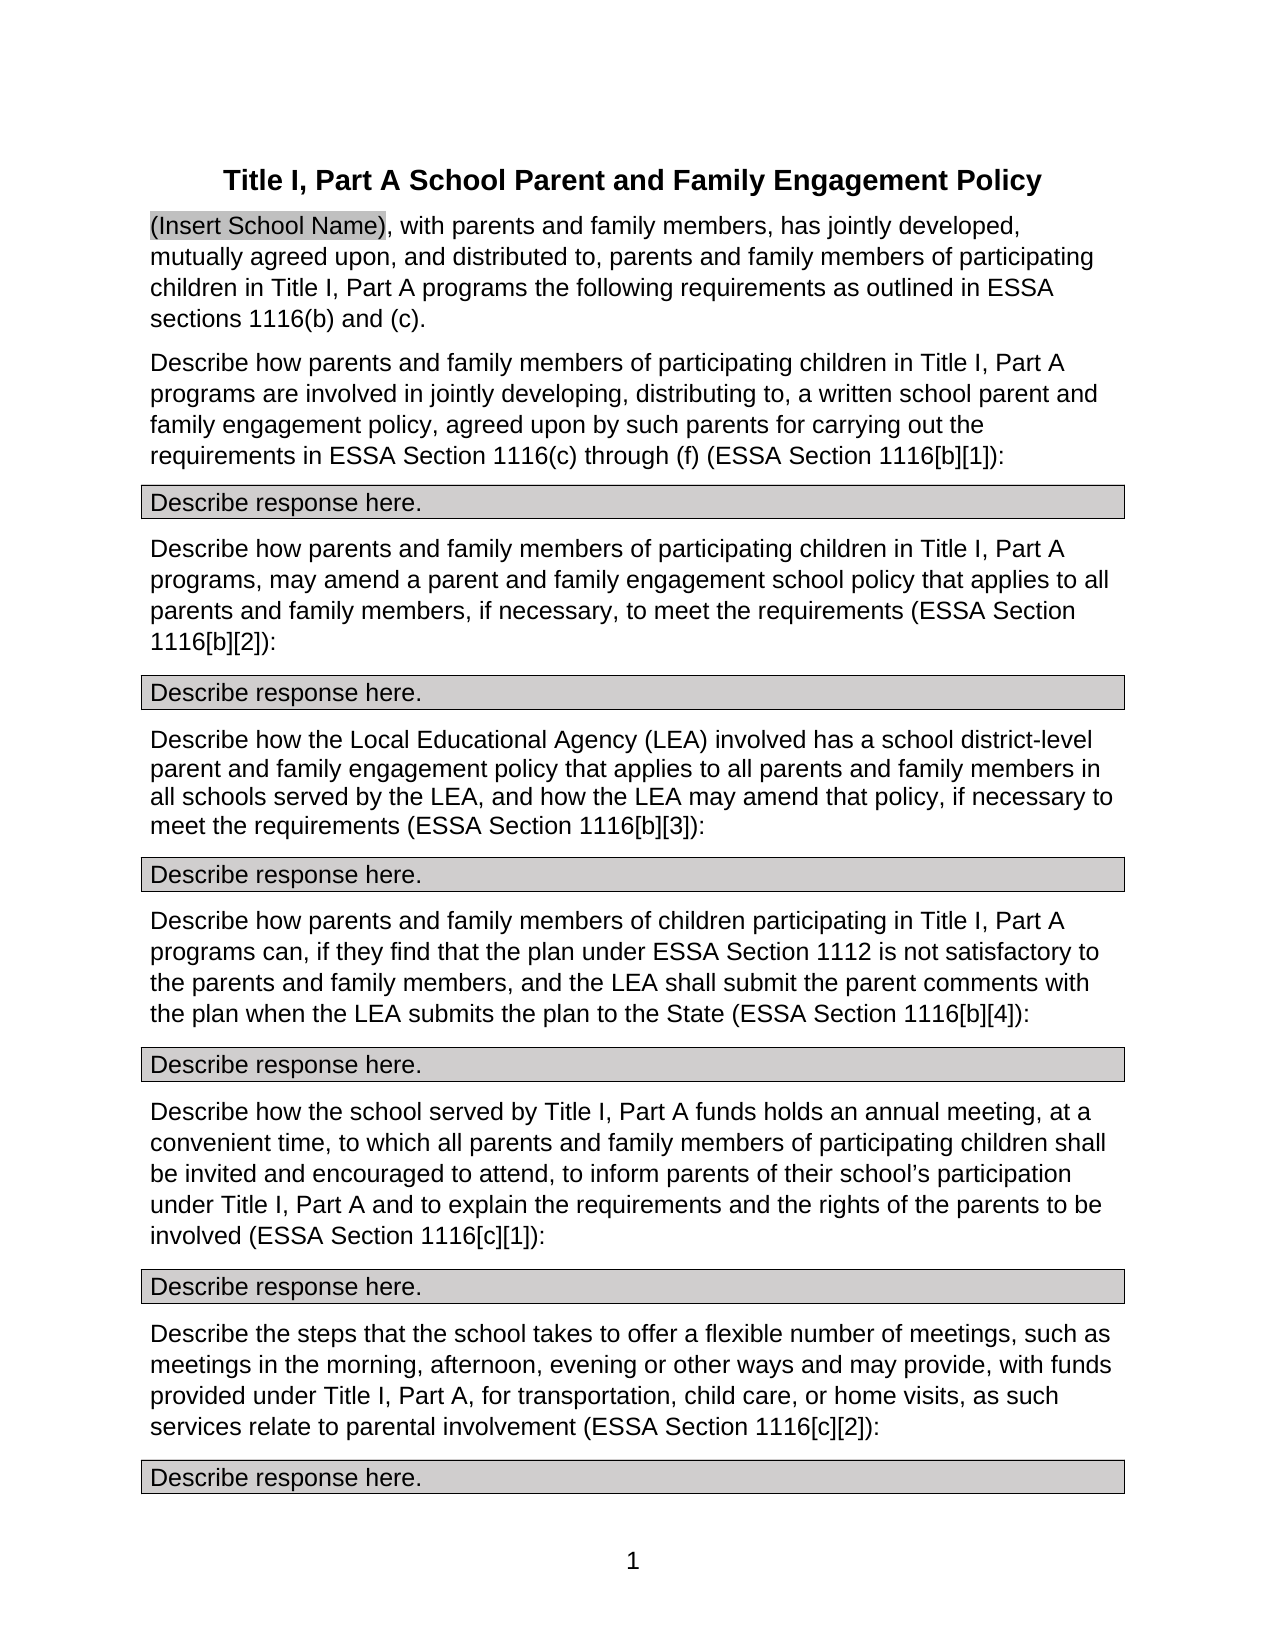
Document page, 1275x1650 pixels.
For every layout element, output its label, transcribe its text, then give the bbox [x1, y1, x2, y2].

text Describe response here. [142, 676, 1124, 709]
text Describe response here. [142, 1048, 1124, 1081]
text Describe how parents and family members of participating children in Title I, Part A programs, may amend a parent and family engagement school policy that applies to all parents and family members, if necessary, to meet the requirements (ESSA Section 1116[b][2]): [150, 534, 1116, 656]
text (Insert School Name), with parents and family members, has jointly developed, mutually agreed upon, and distributed to, parents and family members of participating children in Title I, Part A programs the following requirements as outlined in ESSA sections 1116(b) and (c). [150, 211, 1116, 333]
text Describe the steps that the school takes to offer a flexible number of meetings, such as meetings in the morning, afternoon, evening or other ways and may provide, with funds provided under Title I, Part A, for transportation, child care, or home visits, as such services relate to parental involvement (ESSA Section 1116[c][2]): [150, 1319, 1116, 1441]
text Describe how the school served by Title I, Part A funds holds an annual meeting, at a convenient time, to which all parents and family members of participating children shall be invited and encouraged to attend, to inform parents of their school’s participation under Title I, Part A and to explain the requirements and the rights of the parents to be involved (ESSA Section 1116[c][1]): [150, 1097, 1116, 1250]
text Describe how parents and family members of children participating in Title I, Part A programs can, if they find that the plan under ESSA Section 1112 is not satisfactory to the parents and family members, and the LEA shall submit the parent comments with the plan when the LEA submits the plan to the State (ESSA Section 1116[b][4]): [150, 906, 1116, 1028]
subtitle Title I, Part A School Parent and Family Engagement Policy [150, 162, 1116, 196]
text Describe response here. [142, 1270, 1124, 1303]
text Describe how the Local Educational Agency (LEA) involved has a school district-level parent and family engagement policy that applies to all parents and family members in all schools served by the LEA, and how the LEA may amend that policy, if necessary to meet the requirements (ESSA Section 1116[b][3]): [150, 725, 1116, 840]
text Describe response here. [142, 1461, 1124, 1493]
text Describe response here. [142, 858, 1124, 891]
text Describe response here. [142, 486, 1124, 518]
text Describe how parents and family members of participating children in Title I, Part A programs are involved in jointly developing, distributing to, a written school parent and family engagement policy, agreed upon by such parents for carrying out the requirements in ESSA Section 1116(c) through (f) (ESSA Section 1116[b][1]): [150, 348, 1116, 470]
